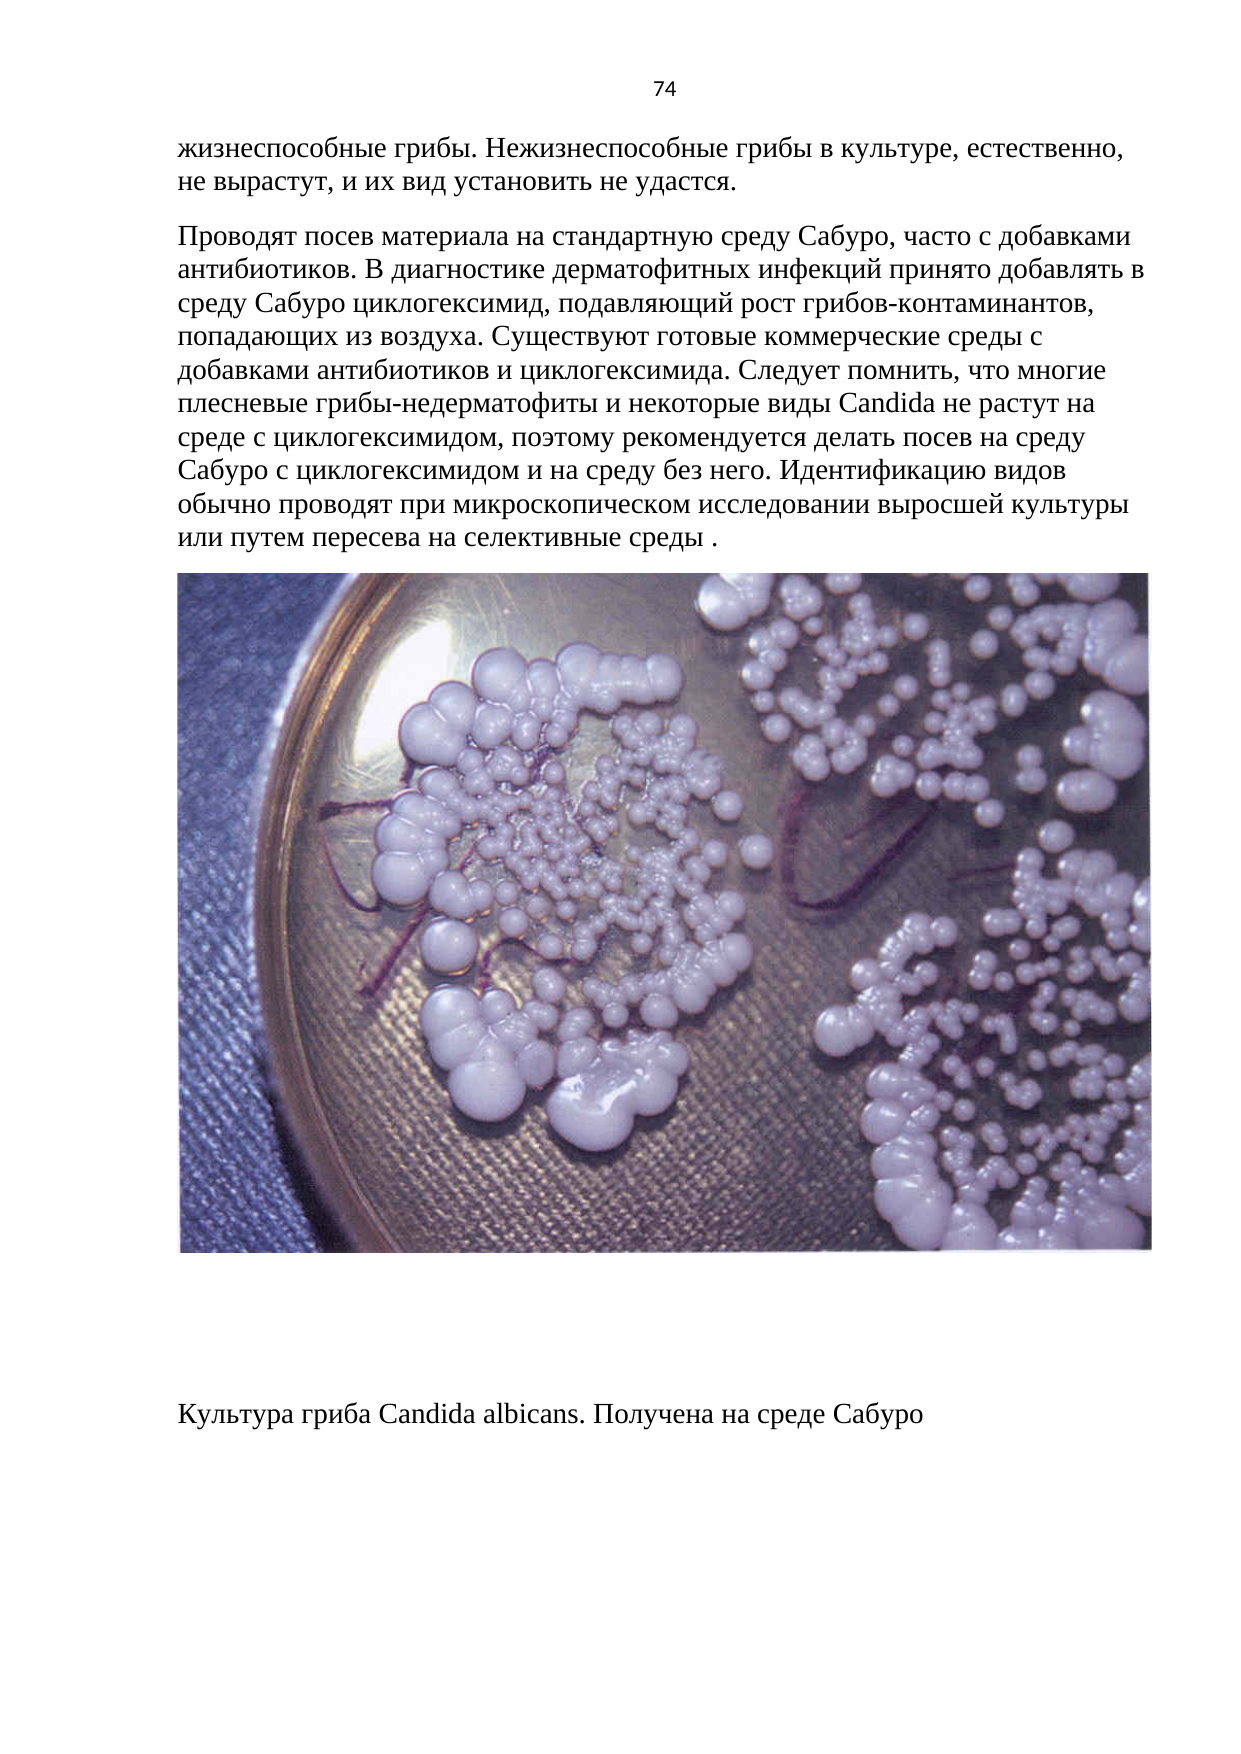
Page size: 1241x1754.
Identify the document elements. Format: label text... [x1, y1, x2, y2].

text Проводят посев материала на стандартную среду Сабуро, часто с добавками антибиотиков. В диагностике дерматофитных инфекций принято добавлять в среду Сабуро циклогексимид, подавляющий рост грибов-контаминантов, попадающих из воздуха. Существуют готовые коммерческие среды с добавками антибиотиков и циклогексимида. Следует помнить, что многие плесневые грибы-недерматофиты и некоторые виды Candida не растут на среде с циклогексимидом, поэтому рекомендуется делать посев на среду Сабуро с циклогексимидом и на среду без него. Идентификацию видов обычно проводят при микроскопическом исследовании выросшей культуры или путем пересева на селективные среды . [177, 218, 1152, 553]
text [177, 130, 1152, 197]
picture [177, 573, 1152, 1253]
text Культура гриба Candida albicans. Получена на среде Сабуро [177, 1396, 1152, 1430]
